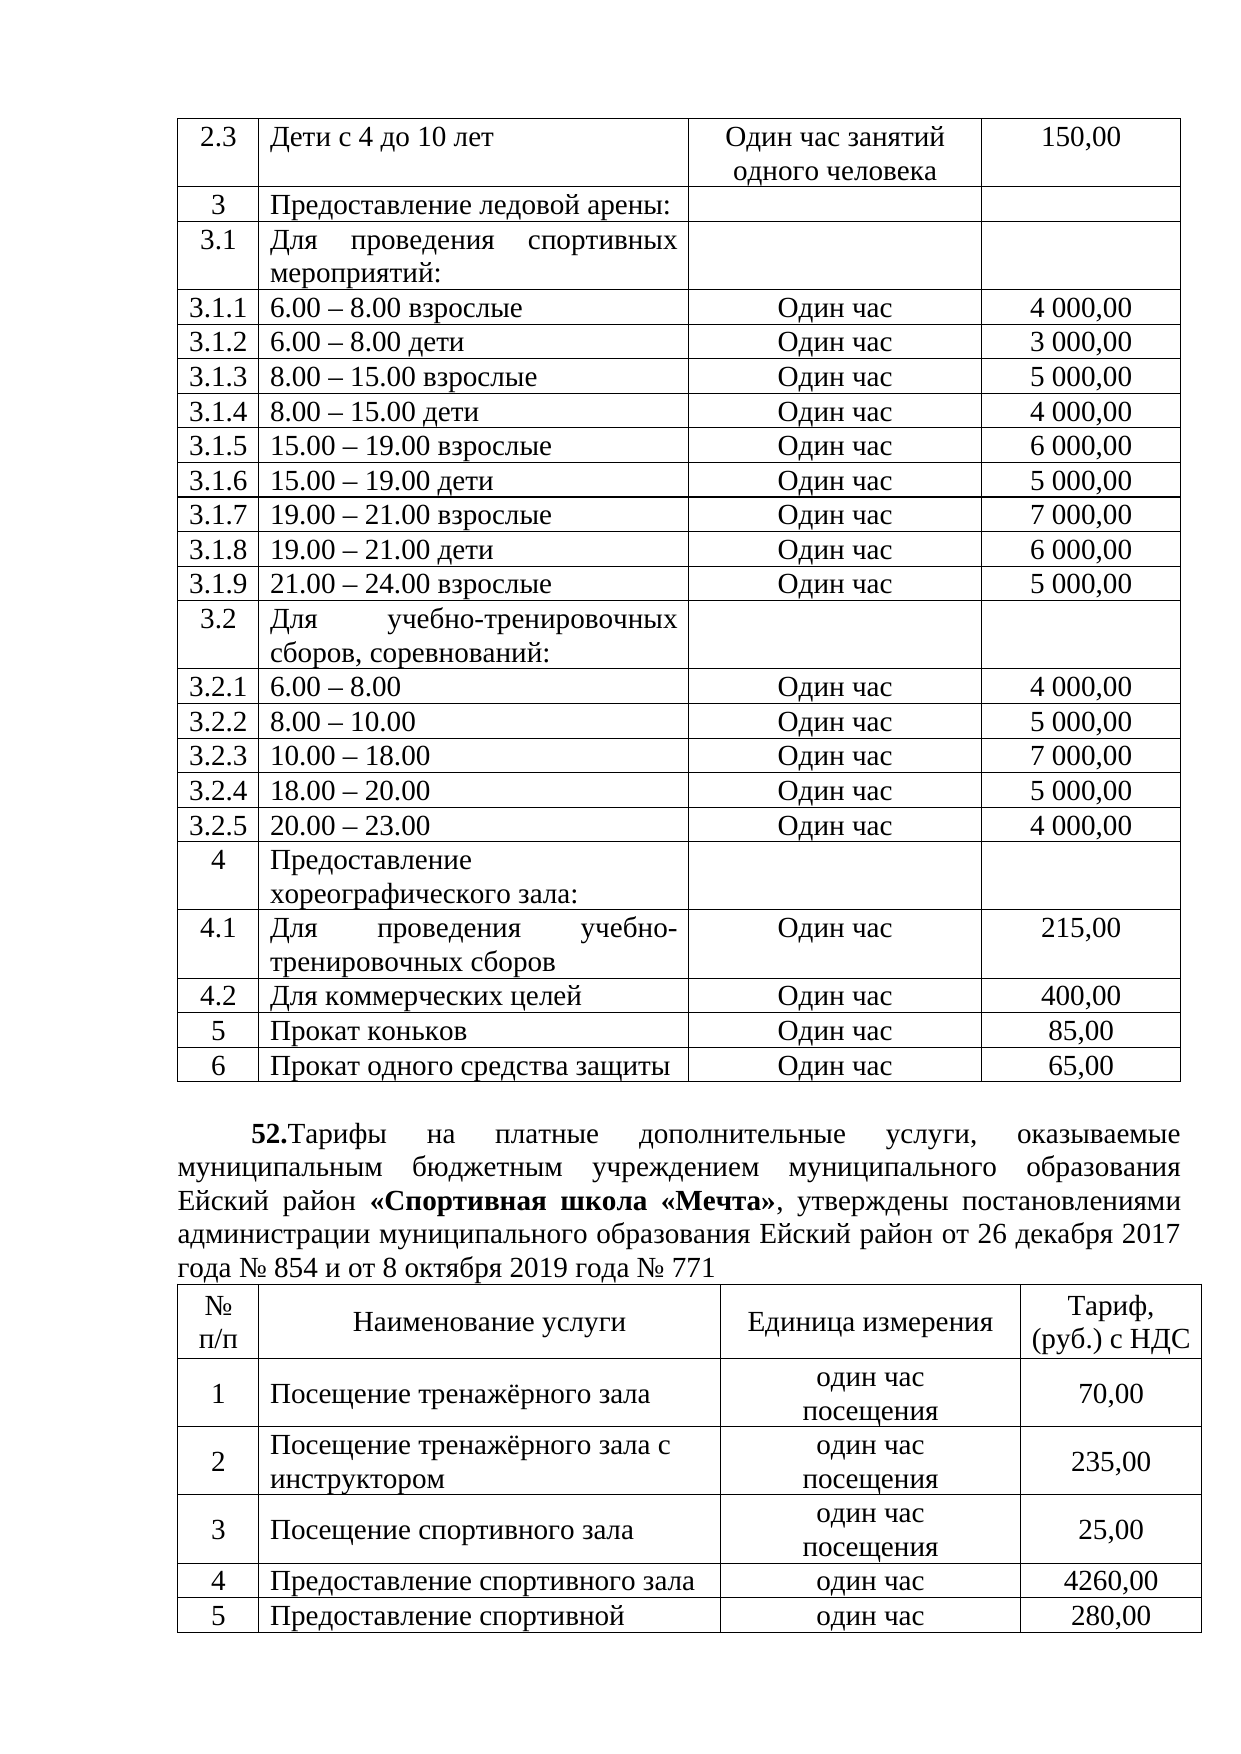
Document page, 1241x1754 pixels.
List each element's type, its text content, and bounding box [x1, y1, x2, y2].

table_cell Для коммерческих целей [259, 979, 688, 1012]
table_cell Один час [689, 808, 981, 841]
table_cell 3.1.4 [178, 394, 258, 427]
table_cell 5 000,00 [982, 567, 1180, 600]
table_cell 4 000,00 [982, 669, 1180, 703]
table_cell 3 [178, 187, 258, 221]
table_cell 5 [178, 1598, 258, 1632]
table_cell 215,00 [982, 910, 1180, 977]
table_cell Один час [689, 1048, 981, 1081]
table_cell Посещение спортивного зала [259, 1495, 720, 1562]
table_cell Прокат коньков [259, 1013, 688, 1047]
table_cell 3 000,00 [982, 325, 1180, 358]
table_cell Один час [689, 773, 981, 807]
table_cell 3.2.1 [178, 669, 258, 703]
table_cell Один час [689, 910, 981, 977]
table_cell 5 000,00 [982, 463, 1180, 496]
table_cell 15.00 – 19.00 дети [259, 463, 688, 496]
table_cell 3.1.6 [178, 463, 258, 496]
table_cell 4260,00 [1021, 1564, 1201, 1597]
table_cell Один час [689, 428, 981, 462]
table_cell 6 000,00 [982, 532, 1180, 566]
table_cell 4 000,00 [982, 808, 1180, 841]
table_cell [259, 1598, 720, 1632]
table_cell Один час [689, 463, 981, 496]
table_cell 4 [178, 842, 258, 909]
table_cell 3.2.2 [178, 704, 258, 737]
table_cell 8.00 – 10.00 [259, 704, 688, 737]
table_cell 3.2.3 [178, 739, 258, 772]
table_cell 280,00 [1021, 1598, 1201, 1632]
table_cell 3.1.2 [178, 325, 258, 358]
table_cell 6.00 – 8.00 [259, 669, 688, 703]
table_cell один час посещения [721, 1359, 1020, 1426]
table_cell 8.00 – 15.00 взрослые [259, 359, 688, 393]
table_cell Предоставление хореографического зала: [259, 842, 688, 909]
table_cell 21.00 – 24.00 взрослые [259, 567, 688, 600]
table_cell [689, 601, 981, 668]
table_cell 3.1.9 [178, 567, 258, 600]
table_cell [982, 601, 1180, 668]
table_cell 4 [178, 1564, 258, 1597]
table_cell 3.2.5 [178, 808, 258, 841]
table_header Тариф, (руб.) с НДС [1021, 1285, 1201, 1358]
table_cell [982, 222, 1180, 289]
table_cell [689, 119, 981, 186]
table_cell один час [721, 1564, 1020, 1597]
table_cell 18.00 – 20.00 [259, 773, 688, 807]
table_cell один час [721, 1598, 1020, 1632]
table_cell 8.00 – 15.00 дети [259, 394, 688, 427]
table_cell 5 [178, 1013, 258, 1047]
table_cell 85,00 [982, 1013, 1180, 1047]
table_cell 5 000,00 [982, 359, 1180, 393]
table_cell Один час [689, 290, 981, 323]
table_cell Для учебно-тренировочных сборов, соревнований: [259, 601, 688, 668]
table_cell Посещение тренажёрного зала с инструктором [259, 1427, 720, 1494]
table_cell 150,00 [982, 119, 1180, 186]
table_cell 6 000,00 [982, 428, 1180, 462]
table_cell 6.00 – 8.00 взрослые [259, 290, 688, 323]
table_cell 235,00 [1021, 1427, 1201, 1494]
table_cell 5 000,00 [982, 704, 1180, 737]
table_cell Один час [689, 498, 981, 531]
table_cell Для проведения учебно-тренировочных сборов [259, 910, 688, 977]
table_cell 7 000,00 [982, 498, 1180, 531]
table_cell Один час [689, 532, 981, 566]
table_cell 70,00 [1021, 1359, 1201, 1426]
table_cell один час посещения [721, 1427, 1020, 1494]
table_cell Один час [689, 394, 981, 427]
table_cell Один час [689, 567, 981, 600]
table_cell 4 000,00 [982, 290, 1180, 323]
table_cell Для проведения спортивных мероприятий: [259, 222, 688, 289]
table_cell 19.00 – 21.00 дети [259, 532, 688, 566]
table_cell 3.1 [178, 222, 258, 289]
table_cell 3.1.5 [178, 428, 258, 462]
table_cell Один час [689, 704, 981, 737]
table_cell 3.2.4 [178, 773, 258, 807]
table_cell 4.1 [178, 910, 258, 977]
table_header № п/п [178, 1285, 258, 1358]
table_cell 3.1.7 [178, 498, 258, 531]
table_cell 2 [178, 1427, 258, 1494]
table_cell Дети с 4 до 10 лет [259, 119, 688, 186]
table_cell 1 [178, 1359, 258, 1426]
table_cell Один час [689, 1013, 981, 1047]
table_cell один час посещения [721, 1495, 1020, 1562]
table_cell 3.1.1 [178, 290, 258, 323]
table_cell Предоставление ледовой арены: [259, 187, 688, 221]
table_cell [982, 187, 1180, 221]
table_cell 19.00 – 21.00 взрослые [259, 498, 688, 531]
table_cell Один час [689, 359, 981, 393]
table_cell 3.2 [178, 601, 258, 668]
table_cell Один час [689, 979, 981, 1012]
table_cell 5 000,00 [982, 773, 1180, 807]
table_cell 6.00 – 8.00 дети [259, 325, 688, 358]
table_cell 2.3 [178, 119, 258, 186]
table_cell 3.1.3 [178, 359, 258, 393]
table_cell 4.2 [178, 979, 258, 1012]
table_cell 6 [178, 1048, 258, 1081]
table_cell Один час [689, 739, 981, 772]
table_cell 25,00 [1021, 1495, 1201, 1562]
table_cell Посещение тренажёрного зала [259, 1359, 720, 1426]
table_header Единица измерения [721, 1285, 1020, 1358]
table_cell 400,00 [982, 979, 1180, 1012]
text 52.Тарифы на платные дополнительные услуги, оказываемые муниципальным бюджетным учреждением муниципального образования Ейский район «Спортивная школа «Мечта», утверждены постановлениями администрации муниципального образования Ейский район от 26 декабря 2017 года № 854 и от 8 октября 2019 года № 771 [177, 1116, 1181, 1283]
table_cell 3.1.8 [178, 532, 258, 566]
table_cell 7 000,00 [982, 739, 1180, 772]
table_cell [689, 842, 981, 909]
table_cell [982, 842, 1180, 909]
table_cell 20.00 – 23.00 [259, 808, 688, 841]
table_cell [689, 222, 981, 289]
table_cell Один час [689, 325, 981, 358]
table_cell Один час [689, 669, 981, 703]
table_cell 3 [178, 1495, 258, 1562]
table_cell Прокат одного средства защиты [259, 1048, 688, 1081]
table_cell [689, 187, 981, 221]
table_cell 15.00 – 19.00 взрослые [259, 428, 688, 462]
table_cell 10.00 – 18.00 [259, 739, 688, 772]
table_cell Предоставление спортивного зала [259, 1564, 720, 1597]
table_cell 65,00 [982, 1048, 1180, 1081]
table_cell 4 000,00 [982, 394, 1180, 427]
table_header Наименование услуги [259, 1285, 720, 1358]
